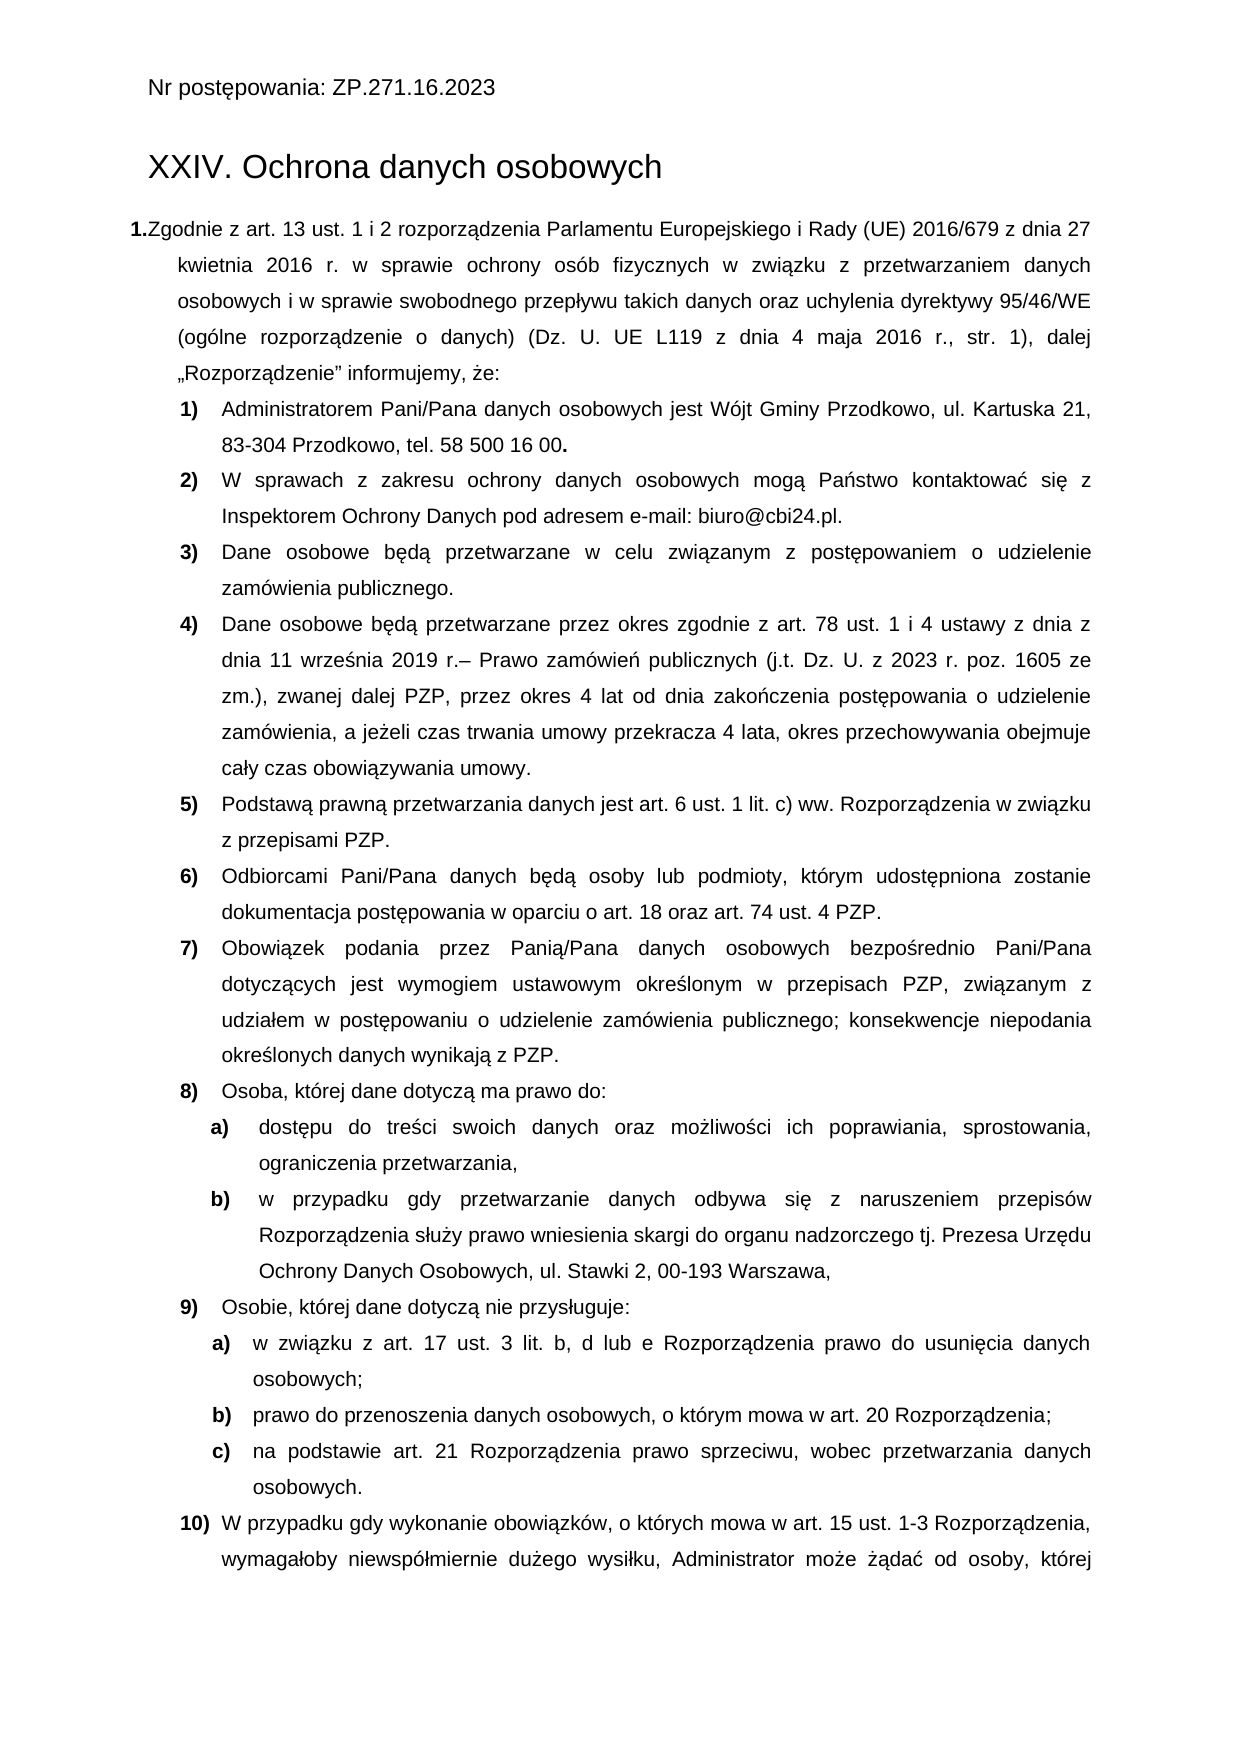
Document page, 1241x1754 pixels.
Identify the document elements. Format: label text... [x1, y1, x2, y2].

list Dane osobowe będą przetwarzane przez okres zgodnie z art. 78 ust. 1 i 4 ustawy z dnia z dnia 11 września 2019 r.– Prawo zamówień publicznych (j.t. Dz. U. z 2023 r. poz. 1605 ze zm.), zwanej dalej PZP, przez okres 4 lat od dnia zakończenia postępowania o udzielenie zamówienia, a jeżeli czas trwania umowy przekracza 4 lata, okres przechowywania obejmuje cały czas obowiązywania umowy. [180, 612, 1093, 780]
list dostępu do treści swoich danych oraz możliwości ich poprawiania, sprostowania, ograniczenia przetwarzania, [210, 1115, 1093, 1175]
text XXIV. Ochrona danych osobowych [148, 148, 1093, 186]
list Dane osobowe będą przetwarzane w celu związanym z postępowaniem o udzielenie zamówienia publicznego. [180, 540, 1093, 600]
list Administratorem Pani/Pana danych osobowych jest Wójt Gminy Przodkowo, ul. Kartuska 21, 83-304 Przodkowo, tel. 58 500 16 00. [180, 396, 1093, 456]
list w przypadku gdy przetwarzanie danych odbywa się z naruszeniem przepisów Rozporządzenia służy prawo wniesienia skargi do organu nadzorczego tj. Prezesa Urzędu Ochrony Danych Osobowych, ul. Stawki 2, 00-193 Warszawa, [210, 1187, 1093, 1283]
list Odbiorcami Pani/Pana danych będą osoby lub podmioty, którym udostępniona zostanie dokumentacja postępowania w oparciu o art. 18 oraz art. 74 ust. 4 PZP. [180, 864, 1093, 923]
list Osoba, której dane dotyczą ma prawo do: [180, 1079, 1093, 1103]
list w związku z art. 17 ust. 3 lit. b, d lub e Rozporządzenia prawo do usunięcia danych osobowych; [212, 1331, 1093, 1391]
list Osobie, której dane dotyczą nie przysługuje: [180, 1295, 1093, 1319]
list Obowiązek podania przez Panią/Pana danych osobowych bezpośrednio Pani/Pana dotyczących jest wymogiem ustawowym określonym w przepisach PZP, związanym z udziałem w postępowaniu o udzielenie zamówienia publicznego; konsekwencje niepodania określonych danych wynikają z PZP. [180, 936, 1093, 1067]
list Zgodnie z art. 13 ust. 1 i 2 rozporządzenia Parlamentu Europejskiego i Rady (UE) 2016/679 z dnia 27 kwietnia 2016 r. w sprawie ochrony osób fizycznych w związku z przetwarzaniem danych osobowych i w sprawie swobodnego przepływu takich danych oraz uchylenia dyrektywy 95/46/WE (ogólne rozporządzenie o danych) (Dz. U. UE L119 z dnia 4 maja 2016 r., str. 1), dalej „Rozporządzenie” informujemy, że: [130, 217, 1093, 384]
list W sprawach z zakresu ochrony danych osobowych mogą Państwo kontaktować się z Inspektorem Ochrony Danych pod adresem e-mail: biuro@cbi24.pl. [180, 468, 1093, 528]
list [180, 1511, 1093, 1570]
list na podstawie art. 21 Rozporządzenia prawo sprzeciwu, wobec przetwarzania danych osobowych. [212, 1439, 1093, 1498]
list prawo do przenoszenia danych osobowych, o którym mowa w art. 20 Rozporządzenia; [212, 1403, 1093, 1427]
list Podstawą prawną przetwarzania danych jest art. 6 ust. 1 lit. c) ww. Rozporządzenia w związku z przepisami PZP. [180, 792, 1093, 852]
